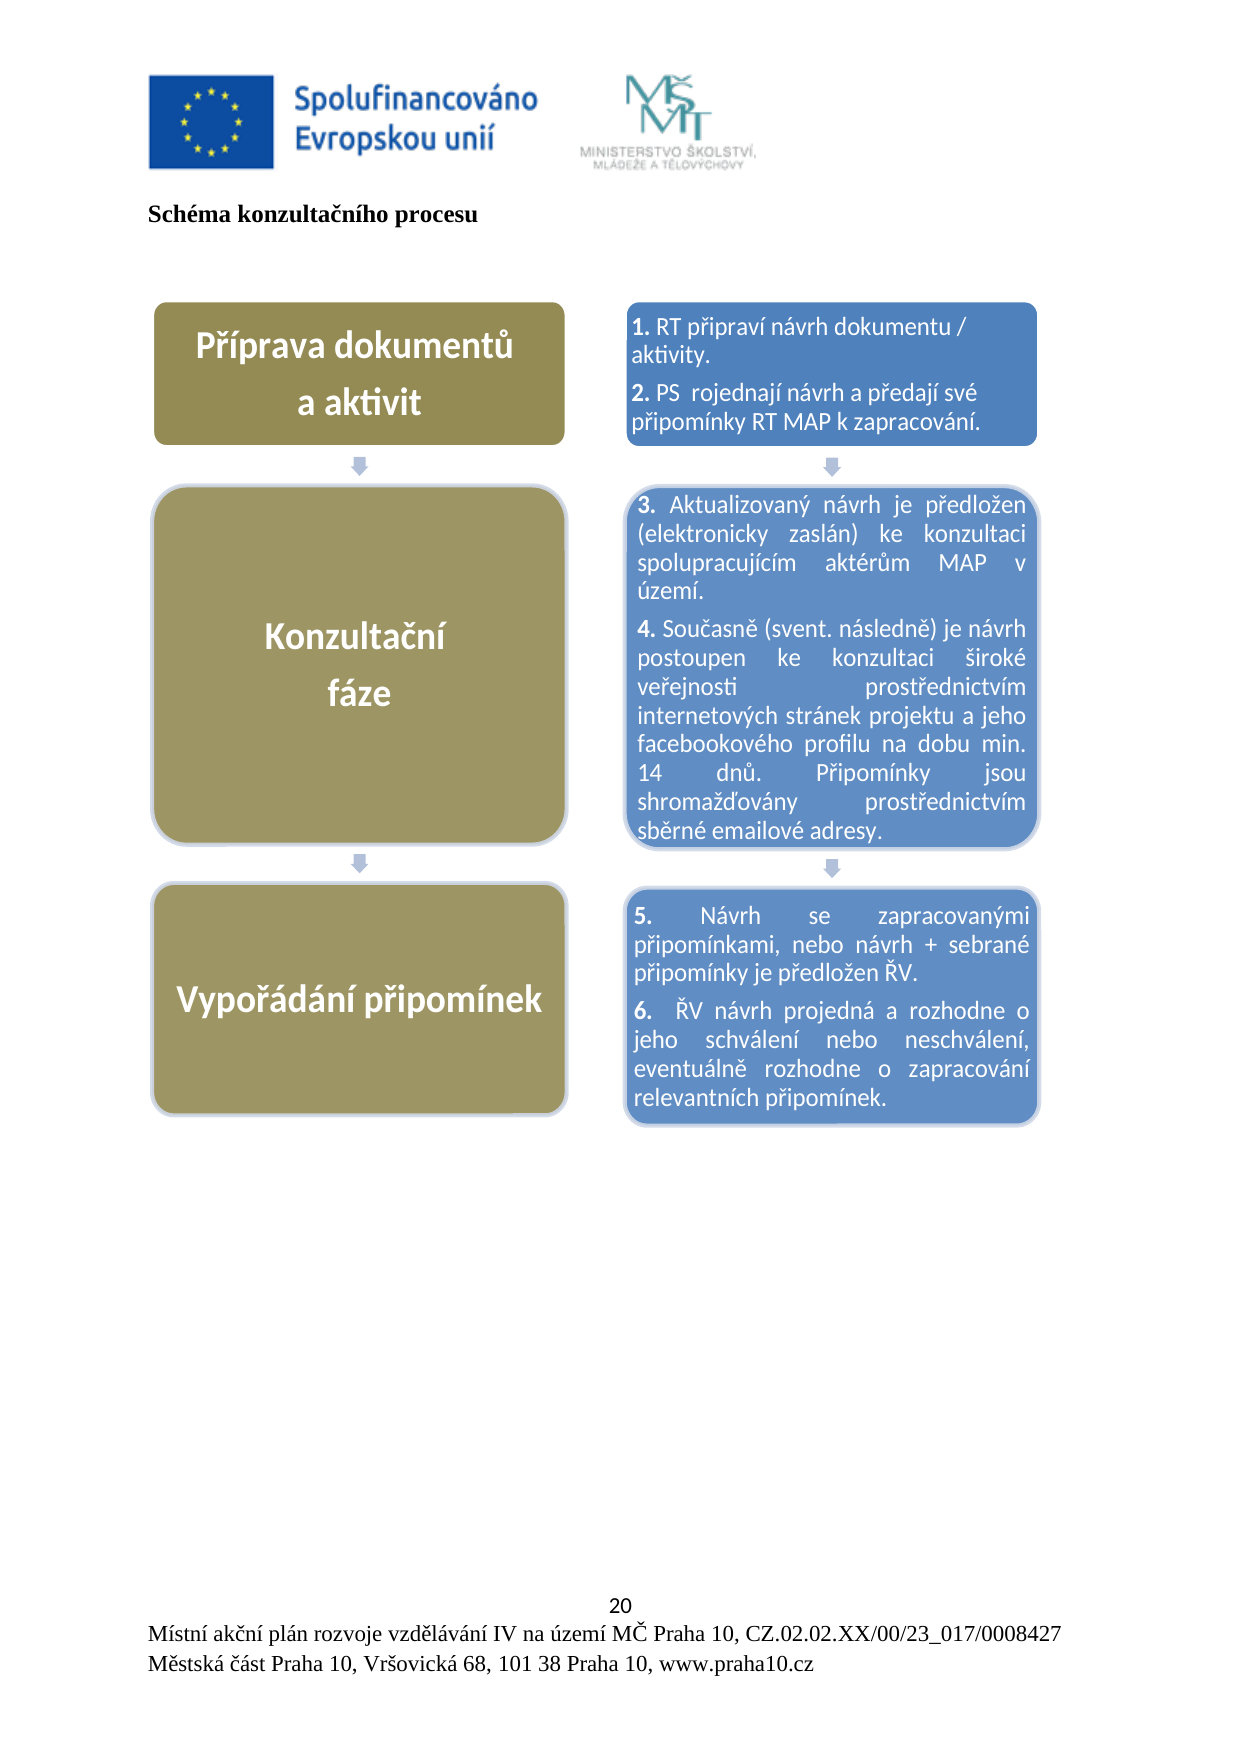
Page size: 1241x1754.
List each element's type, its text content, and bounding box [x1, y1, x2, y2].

picture [147, 73, 756, 172]
text Schéma konzultačního procesu [148, 199, 1092, 228]
